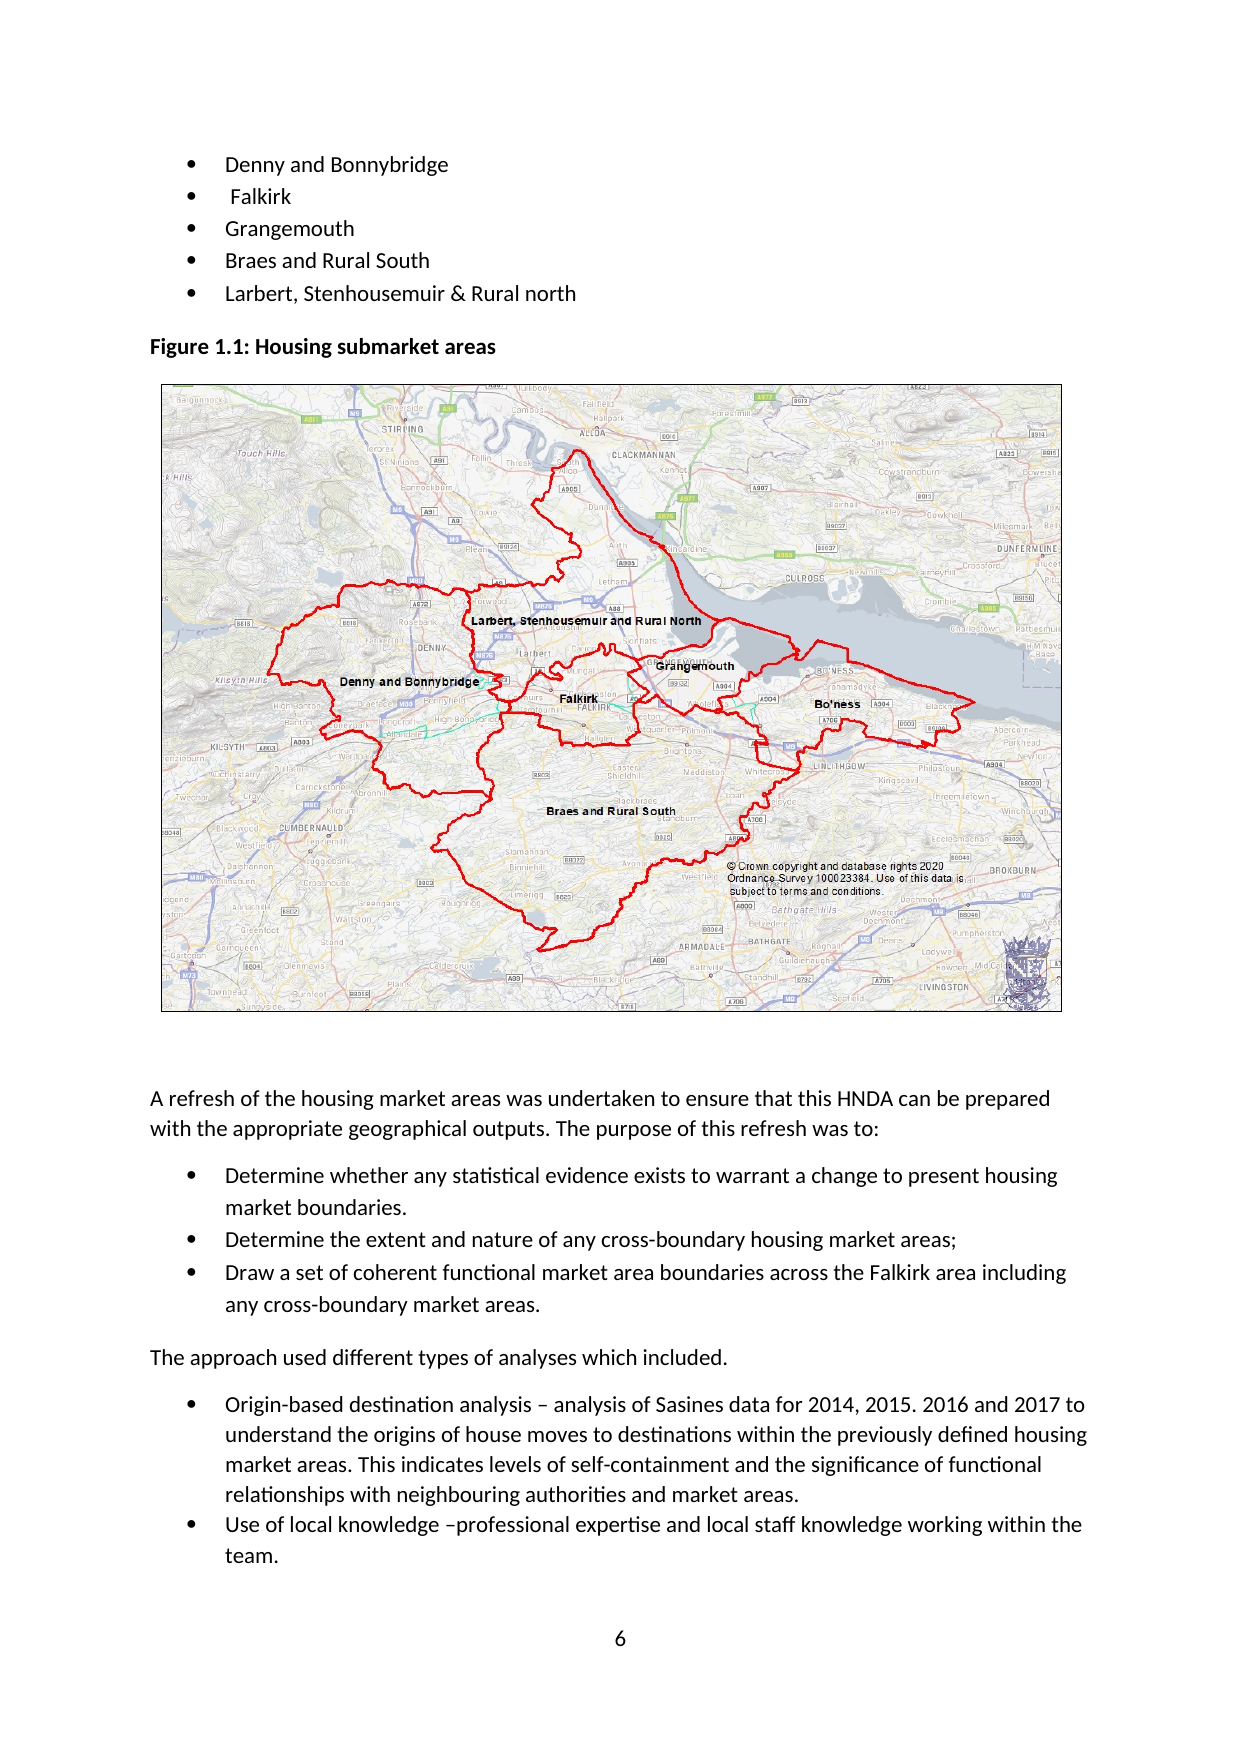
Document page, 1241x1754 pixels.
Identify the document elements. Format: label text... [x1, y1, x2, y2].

list Denny and Bonnybridge [187, 150, 1090, 178]
list Determine the extent and nature of any cross-boundary housing market areas; [187, 1178, 1090, 1207]
list Origin-based destination analysis – analysis of Sasines data for 2014, 2015. 2016 and 2017 to understand the origins of house moves to destinations within the previously defined housing market areas. This indicates levels of self-containment and the significance of functional relationships with neighbouring authorities and market areas. [187, 1343, 1090, 1461]
list Grangemouth [187, 214, 1090, 242]
list Use of local knowledge –professional expertise and local staff knowledge working within the team. [187, 1464, 1090, 1522]
text The approach used different types of analyses which included. [150, 1296, 1090, 1324]
text Figure 1.1: Housing submarket areas [150, 332, 1090, 360]
list Draw a set of coherent functional market area boundaries across the Falkirk area including any cross-boundary market areas. [187, 1211, 1090, 1271]
list Determine whether any statistical evidence exists to warrant a change to present housing market boundaries. [187, 1114, 1090, 1174]
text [150, 1541, 1090, 1599]
list Falkirk [187, 182, 1090, 210]
list Larbert, Stenhousemuir & Rural north [187, 279, 1090, 307]
picture [150, 378, 1071, 1019]
list Braes and Rural South [187, 247, 1090, 274]
